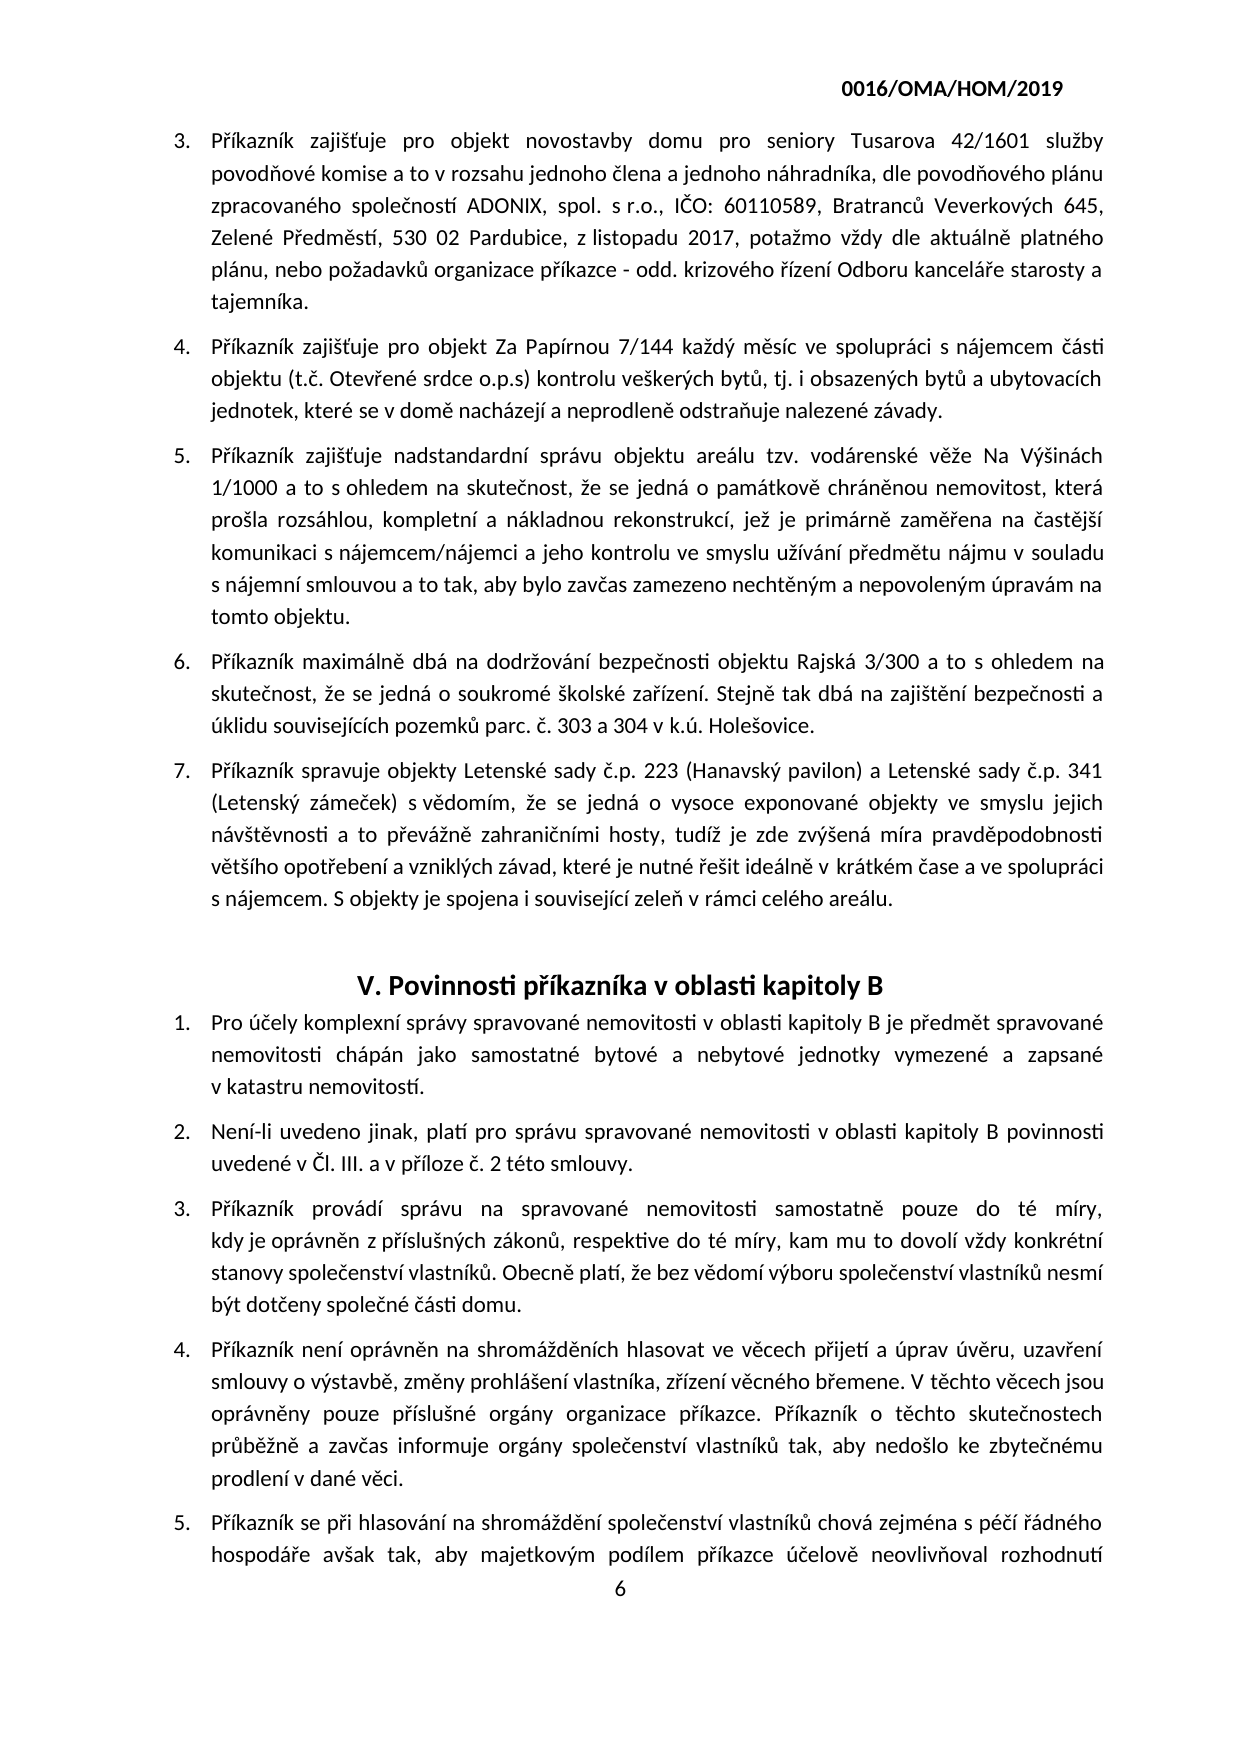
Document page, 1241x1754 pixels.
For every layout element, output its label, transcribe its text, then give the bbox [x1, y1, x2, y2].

list Příkazník provádí správu na spravované nemovitosti samostatně pouze do té míry, kdy je oprávněn z příslušných zákonů, respektive do té míry, kam mu to dovolí vždy konkrétní stanovy společenství vlastníků. Obecně platí, že bez vědomí výboru společenství vlastníků nesmí být dotčeny společné části domu. [173, 1194, 1104, 1318]
list Příkazník spravuje objekty Letenské sady č.p. 223 (Hanavský pavilon) a Letenské sady č.p. 341 (Letenský zámeček) s vědomím, že se jedná o vysoce exponované objekty ve smyslu jejich návštěvnosti a to převážně zahraničními hosty, tudíž je zde zvýšená míra pravděpodobnosti většího opotřebení a vzniklých závad, které je nutné řešit ideálně v krátkém čase a ve spolupráci s nájemcem. S objekty je spojena i související zeleň v rámci celého areálu. [173, 756, 1104, 913]
subtitle V. Povinnosti příkazníka v oblasti kapitoly B [136, 967, 1104, 1002]
list Není-li uvedeno jinak, platí pro správu spravované nemovitosti v oblasti kapitoly B povinnosti uvedené v Čl. III. a v příloze č. 2 této smlouvy. [173, 1117, 1104, 1177]
list Pro účely komplexní správy spravované nemovitosti v oblasti kapitoly B je předmět spravované nemovitosti chápán jako samostatné bytové a nebytové jednotky vymezené a zapsané v katastru nemovitostí. [173, 1008, 1104, 1100]
list Příkazník maximálně dbá na dodržování bezpečnosti objektu Rajská 3/300 a to s ohledem na skutečnost, že se jedná o soukromé školské zařízení. Stejně tak dbá na zajištění bezpečnosti a úklidu souvisejících pozemků parc. č. 303 a 304 v k.ú. Holešovice. [173, 647, 1104, 739]
list Příkazník zajišťuje pro objekt Za Papírnou 7/144 každý měsíc ve spolupráci s nájemcem části objektu (t.č. Otevřené srdce o.p.s) kontrolu veškerých bytů, tj. i obsazených bytů a ubytovacích jednotek, které se v domě nacházejí a neprodleně odstraňuje nalezené závady. [173, 332, 1104, 424]
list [173, 1508, 1104, 1568]
list Příkazník není oprávněn na shromážděních hlasovat ve věcech přijetí a úprav úvěru, uzavření smlouvy o výstavbě, změny prohlášení vlastníka, zřízení věcného břemene. V těchto věcech jsou oprávněny pouze příslušné orgány organizace příkazce. Příkazník o těchto skutečnostech průběžně a zavčas informuje orgány společenství vlastníků tak, aby nedošlo ke zbytečnému prodlení v dané věci. [173, 1335, 1104, 1492]
list Příkazník zajišťuje nadstandardní správu objektu areálu tzv. vodárenské věže Na Výšinách 1/1000 a to s ohledem na skutečnost, že se jedná o památkově chráněnou nemovitost, která prošla rozsáhlou, kompletní a nákladnou rekonstrukcí, jež je primárně zaměřena na častější komunikaci s nájemcem/nájemci a jeho kontrolu ve smyslu užívání předmětu nájmu v souladu s nájemní smlouvou a to tak, aby bylo zavčas zamezeno nechtěným a nepovoleným úpravám na tomto objektu. [173, 441, 1104, 630]
list Příkazník zajišťuje pro objekt novostavby domu pro seniory Tusarova 42/1601 služby povodňové komise a to v rozsahu jednoho člena a jednoho náhradníka, dle povodňového plánu zpracovaného společností ADONIX, spol. s r.o., IČO: 60110589, Bratranců Veverkových 645, Zelené Předměstí, 530 02 Pardubice, z listopadu 2017, potažmo vždy dle aktuálně platného plánu, nebo požadavků organizace příkazce - odd. krizového řízení Odboru kanceláře starosty a tajemníka. [173, 126, 1104, 315]
